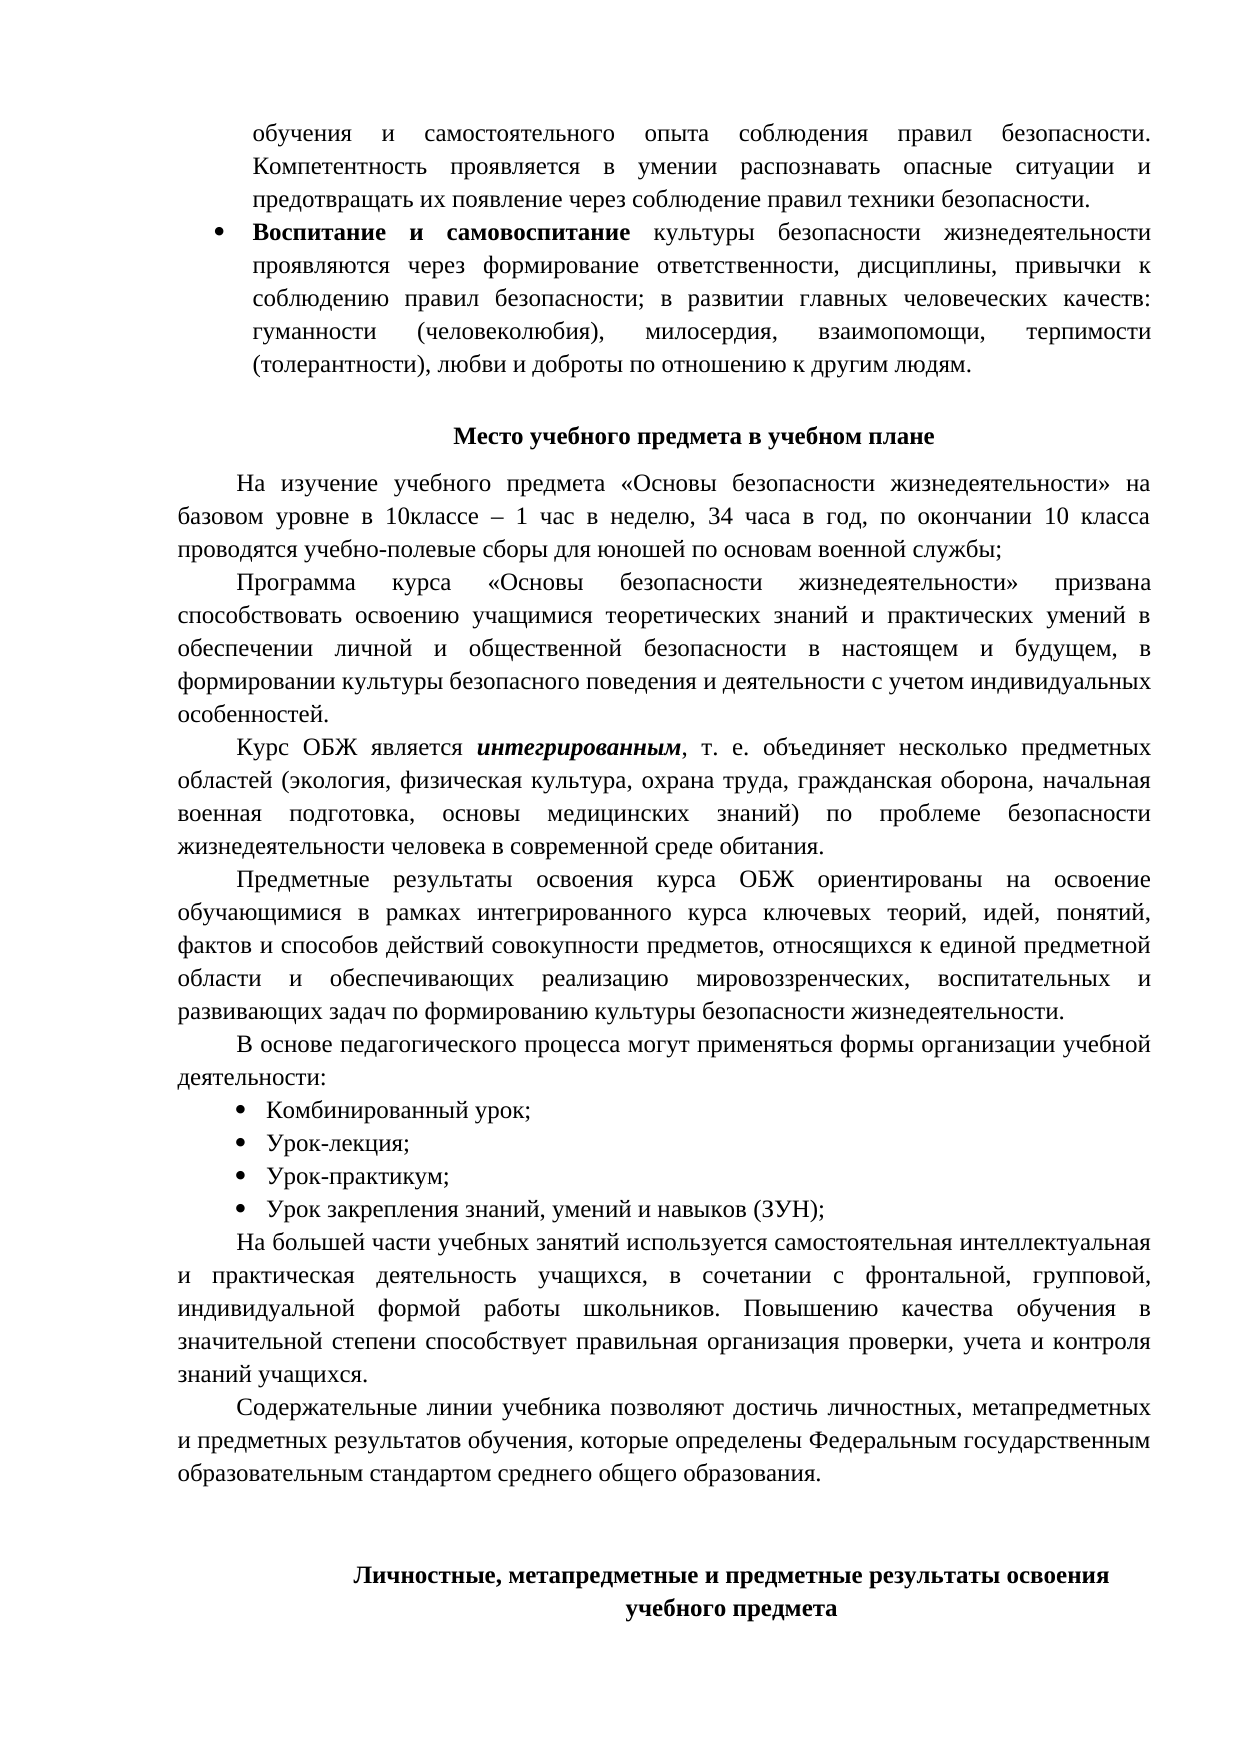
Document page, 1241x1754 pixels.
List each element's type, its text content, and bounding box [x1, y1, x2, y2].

list Воспитание и самовоспитание культуры безопасности жизнедеятельности проявляются через формирование ответственности, дисциплины, привычки к соблюдению правил безопасности; в развитии главных человеческих качеств: гуманности (человеколюбия), милосердия, взаимопомощи, терпимости (толерантности), любви и доброты по отношению к другим людям. [215, 217, 1152, 378]
text Содержательные линии учебника позволяют достичь личностных, метапредметных и предметных результатов обучения, которые определены Федеральным государственным образовательным стандартом среднего общего образования. [177, 1392, 1152, 1487]
text В основе педагогического процесса могут применяться формы организации учебной деятельности: [177, 1029, 1152, 1091]
text Предметные результаты освоения курса ОБЖ ориентированы на освоение обучающимися в рамках интегрированного курса ключевых теорий, идей, понятий, фактов и способов действий совокупности предметов, относящихся к единой предметной области и обеспечивающих реализацию мировоззренческих, воспитательных и развивающих задач по формированию культуры безопасности жизнедеятельности. [177, 864, 1152, 1025]
list Личностные, метапредметные и предметные результаты освоения учебного предмета [311, 1560, 1152, 1622]
text На изучение учебного предмета «Основы безопасности жизнедеятельности» на базовом уровне в 10классе – 1 час в неделю, 34 часа в год, по окончании 10 класса проводятся учебно-полевые сборы для юношей по основам военной службы; [177, 468, 1152, 563]
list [215, 118, 1152, 213]
list Урок закрепления знаний, умений и навыков (ЗУН); [236, 1194, 1152, 1223]
text На большей части учебных занятий используется самостоятельная интеллектуальная и практическая деятельность учащихся, в сочетании с фронтальной, групповой, индивидуальной формой работы школьников. Повышению качества обучения в значительной степени способствует правильная организация проверки, учета и контроля знаний учащихся. [177, 1227, 1152, 1388]
list Комбинированный урок; [236, 1095, 1152, 1124]
text Программа курса «Основы безопасности жизнедеятельности» призвана способствовать освоению учащимися теоретических знаний и практических умений в обеспечении личной и общественной безопасности в настоящем и будущем, в формировании культуры безопасного поведения и деятельности с учетом индивидуальных особенностей. [177, 567, 1152, 728]
list Урок-лекция; [236, 1128, 1152, 1157]
text Курс ОБЖ является интегрированным, т. е. объединяет несколько предметных областей (экология, физическая культура, охрана труда, гражданская оборона, начальная военная подготовка, основы медицинских знаний) по проблеме безопасности жизнедеятельности человека в современной среде обитания. [177, 732, 1152, 860]
list Урок-практикум; [236, 1161, 1152, 1190]
text Место учебного предмета в учебном плане [177, 421, 1152, 449]
